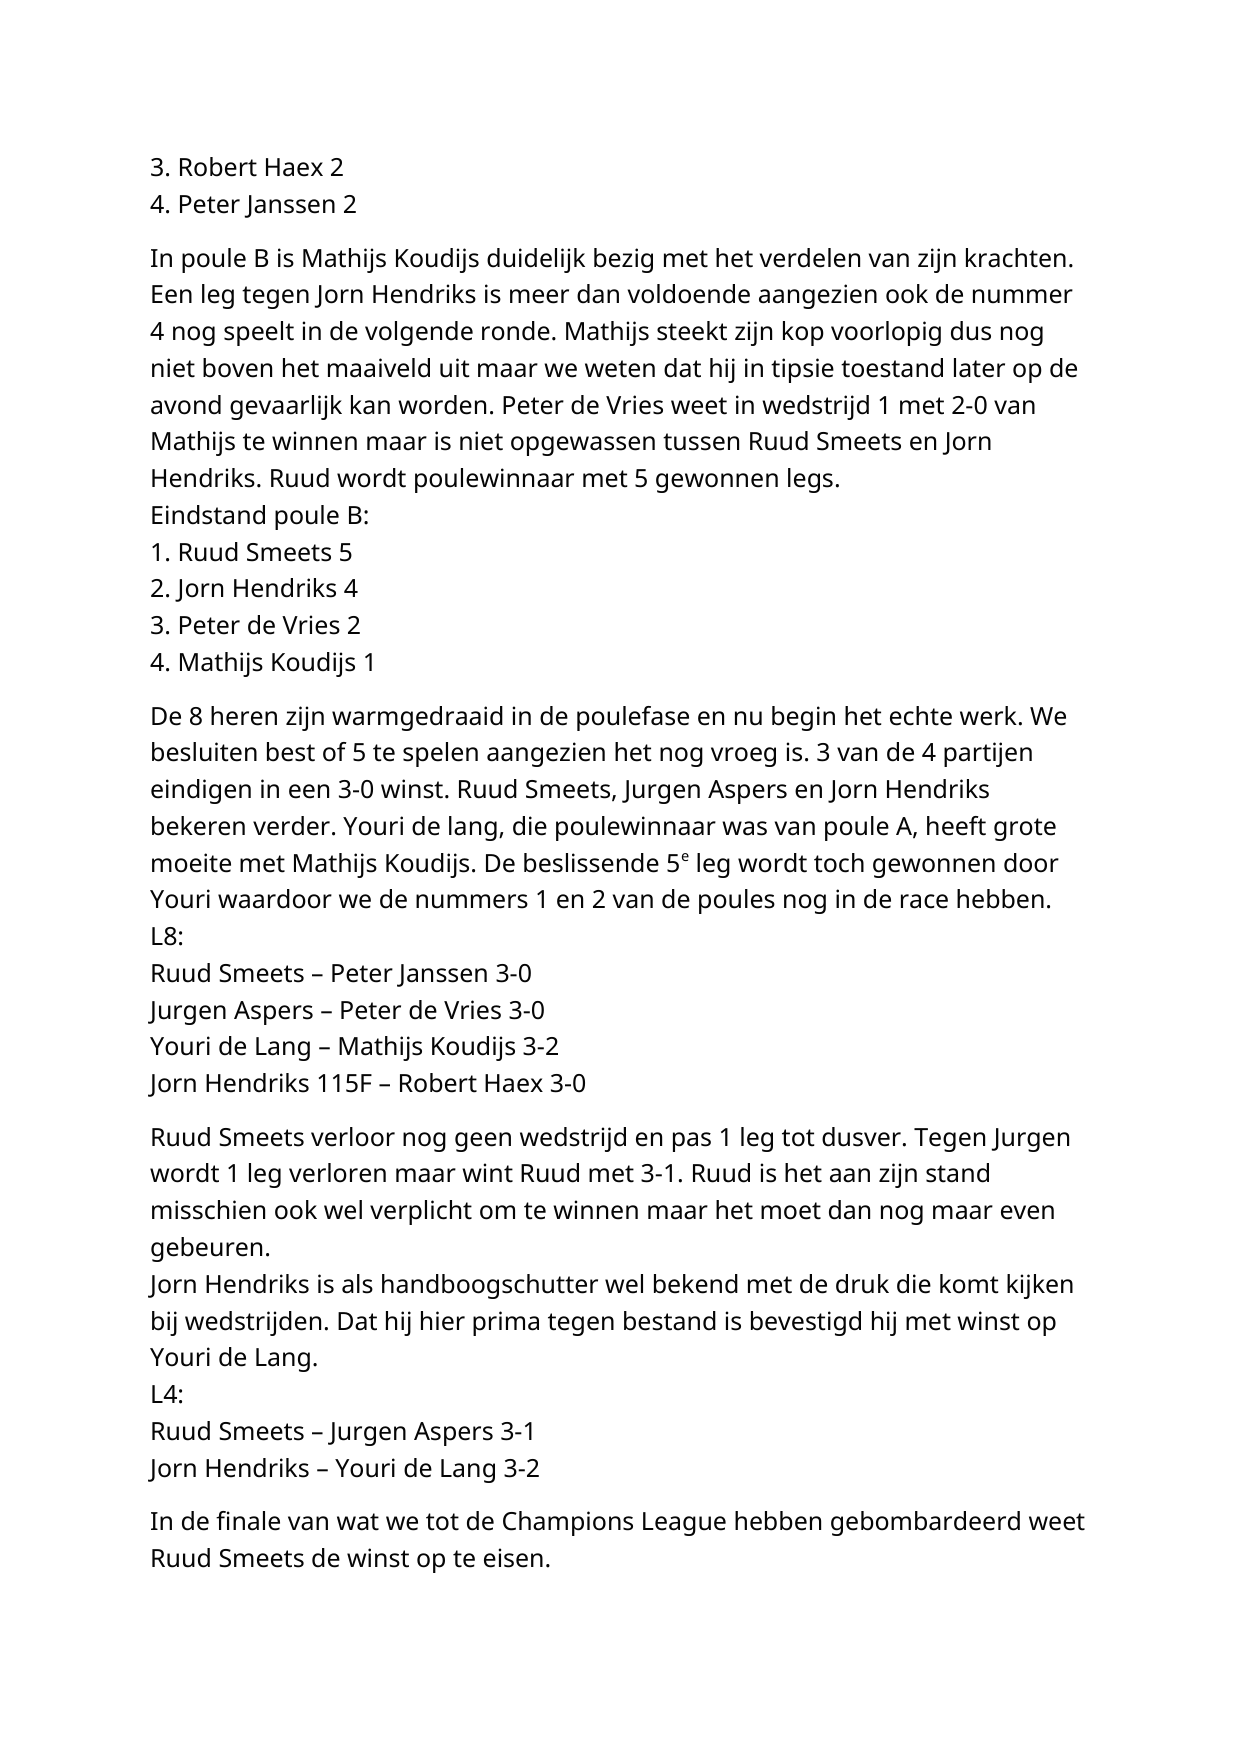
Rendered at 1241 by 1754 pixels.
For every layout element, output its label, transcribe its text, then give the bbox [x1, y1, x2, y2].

text Ruud Smeets verloor nog geen wedstrijd en pas 1 leg tot dusver. Tegen Jurgen wordt 1 leg verloren maar wint Ruud met 3-1. Ruud is het aan zijn stand misschien ook wel verplicht om te winnen maar het moet dan nog maar even gebeuren. Jorn Hendriks is als handboogschutter wel bekend met de druk die komt kijken bij wedstrijden. Dat hij hier prima tegen bestand is bevestigd hij met winst op Youri de Lang. L4: Ruud Smeets – Jurgen Aspers 3-1 Jorn Hendriks – Youri de Lang 3-2 [150, 1119, 1090, 1484]
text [150, 150, 1090, 221]
text De 8 heren zijn warmgedraaid in de poulefase en nu begin het echte werk. We besluiten best of 5 te spelen aangezien het nog vroeg is. 3 van de 4 partijen eindigen in een 3-0 winst. Ruud Smeets, Jurgen Aspers en Jorn Hendriks bekeren verder. Youri de lang, die poulewinnaar was van poule A, heeft grote moeite met Mathijs Koudijs. De beslissende 5e leg wordt toch gewonnen door Youri waardoor we de nummers 1 en 2 van de poules nog in de race hebben. L8: Ruud Smeets – Peter Janssen 3-0 Jurgen Aspers – Peter de Vries 3-0 Youri de Lang – Mathijs Koudijs 3-2 Jorn Hendriks 115F – Robert Haex 3-0 [150, 698, 1090, 1100]
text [150, 1504, 1090, 1574]
text In poule B is Mathijs Koudijs duidelijk bezig met het verdelen van zijn krachten. Een leg tegen Jorn Hendriks is meer dan voldoende aangezien ook de nummer 4 nog speelt in de volgende ronde. Mathijs steekt zijn kop voorlopig dus nog niet boven het maaiveld uit maar we weten dat hij in tipsie toestand later op de avond gevaarlijk kan worden. Peter de Vries weet in wedstrijd 1 met 2-0 van Mathijs te winnen maar is niet opgewassen tussen Ruud Smeets en Jorn Hendriks. Ruud wordt poulewinnaar met 5 gewonnen legs. Eindstand poule B: 1. Ruud Smeets 5 2. Jorn Hendriks 4 3. Peter de Vries 2 4. Mathijs Koudijs 1 [150, 240, 1090, 679]
